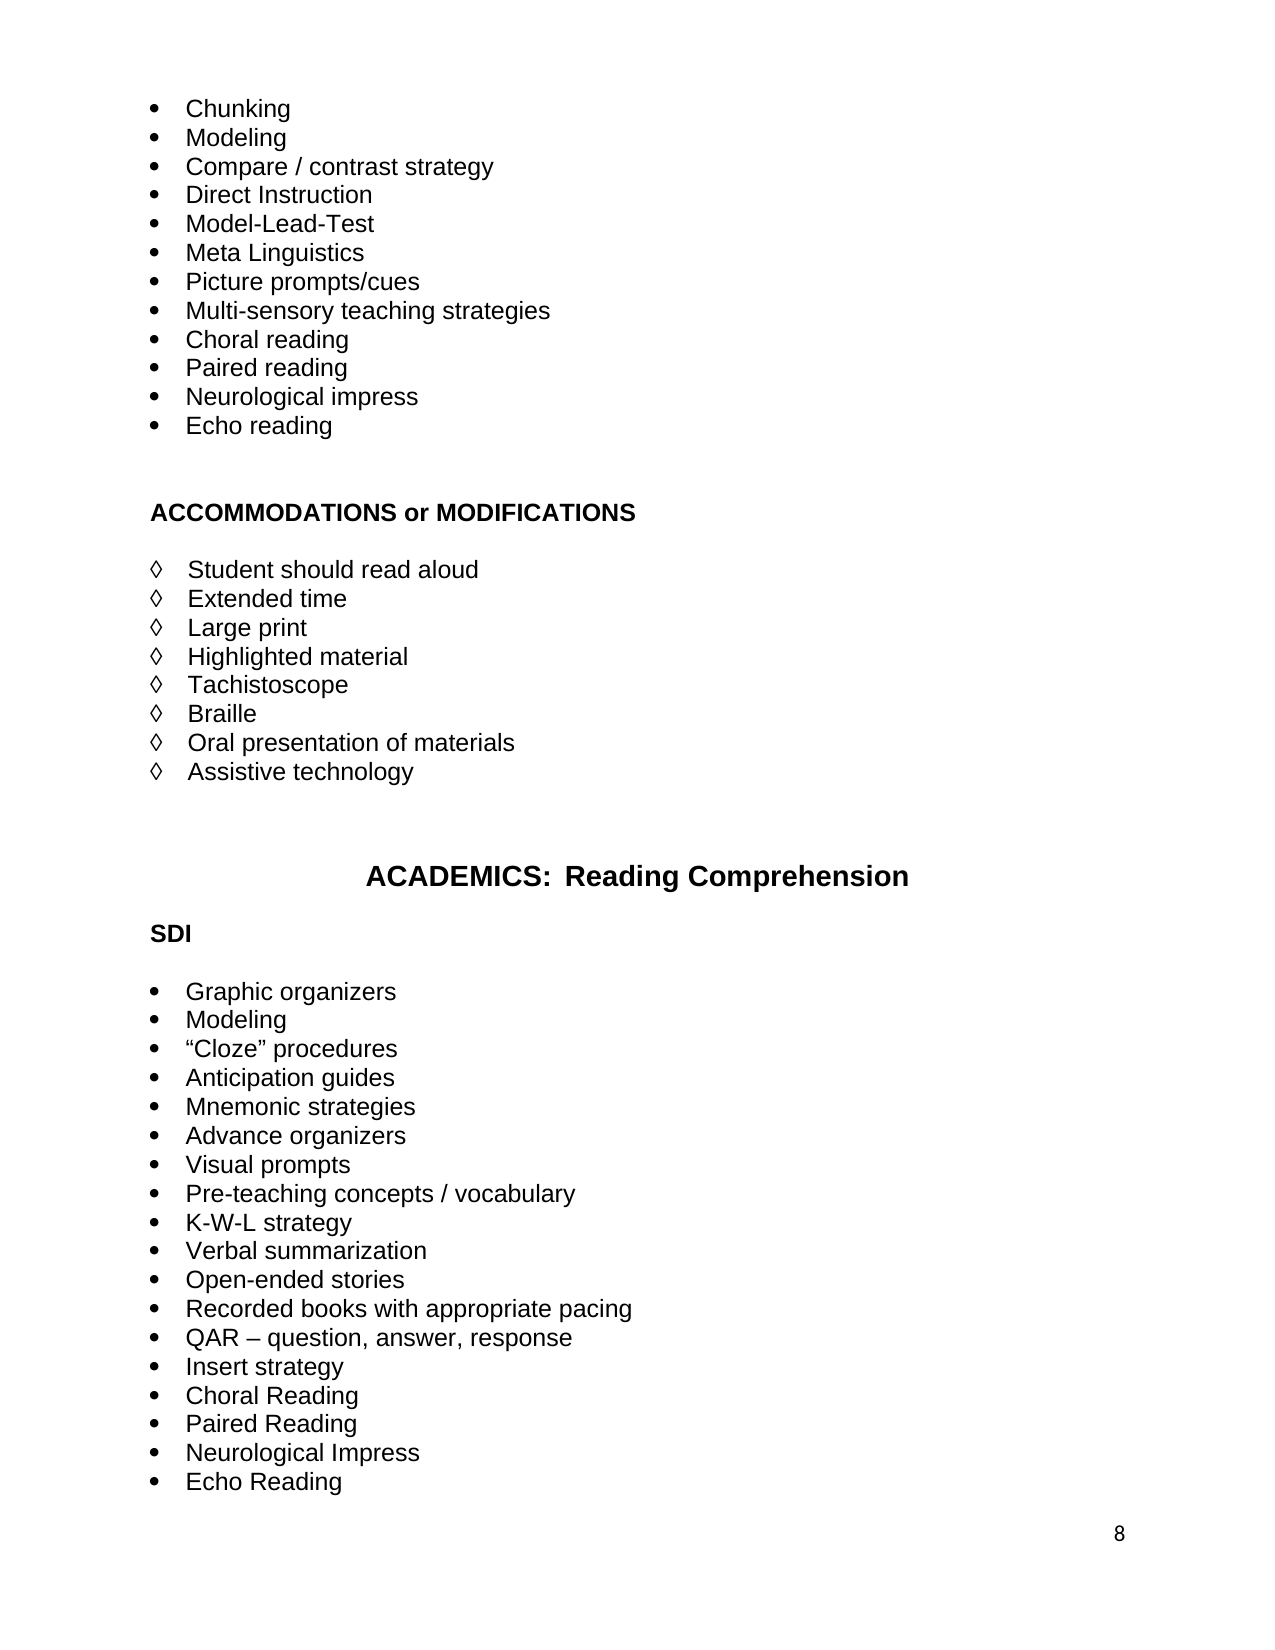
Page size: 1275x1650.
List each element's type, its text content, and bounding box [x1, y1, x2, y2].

text Pre-teaching concepts / vocabulary [150, 1179, 1125, 1207]
text QAR – question, answer, response [150, 1323, 1125, 1352]
text Tachistoscope [150, 670, 1125, 699]
text Large print [150, 613, 1125, 642]
text K-W-L strategy [150, 1207, 1125, 1236]
text ACCOMMODATIONS or MODIFICATIONS [150, 497, 1125, 526]
text Graphic organizers [150, 977, 1125, 1006]
text Paired Reading [150, 1409, 1125, 1438]
text Paired reading [150, 353, 1125, 382]
text ACADEMICS: Reading Comprehension [150, 859, 1125, 893]
text Direct Instruction [150, 180, 1125, 209]
text Model-Lead-Test [150, 209, 1125, 238]
text Neurological Impress [150, 1438, 1125, 1467]
text Multi-sensory teaching strategies [150, 296, 1125, 324]
text Neurological impress [150, 382, 1125, 411]
text Compare / contrast strategy [150, 151, 1125, 180]
text Braille [150, 699, 1125, 728]
text Chunking [150, 94, 1125, 123]
text Echo reading [150, 411, 1125, 440]
text “Cloze” procedures [150, 1034, 1125, 1063]
text Choral reading [150, 324, 1125, 353]
text Assistive technology [150, 757, 1125, 786]
text Mnemonic strategies [150, 1092, 1125, 1121]
text Modeling [150, 123, 1125, 151]
text Echo Reading [150, 1467, 1125, 1496]
text Verbal summarization [150, 1236, 1125, 1265]
text Student should read aloud [150, 555, 1125, 584]
text Highlighted material [150, 642, 1125, 670]
text Insert strategy [150, 1352, 1125, 1381]
text Meta Linguistics [150, 238, 1125, 267]
text Choral Reading [150, 1381, 1125, 1409]
text Visual prompts [150, 1150, 1125, 1179]
text Oral presentation of materials [150, 728, 1125, 757]
text Anticipation guides [150, 1063, 1125, 1092]
text Picture prompts/cues [150, 267, 1125, 296]
text Open-ended stories [150, 1265, 1125, 1294]
text SDI [150, 919, 1125, 948]
text Recorded books with appropriate pacing [150, 1294, 1125, 1323]
text Modeling [150, 1006, 1125, 1034]
text Extended time [150, 584, 1125, 613]
text Advance organizers [150, 1121, 1125, 1150]
